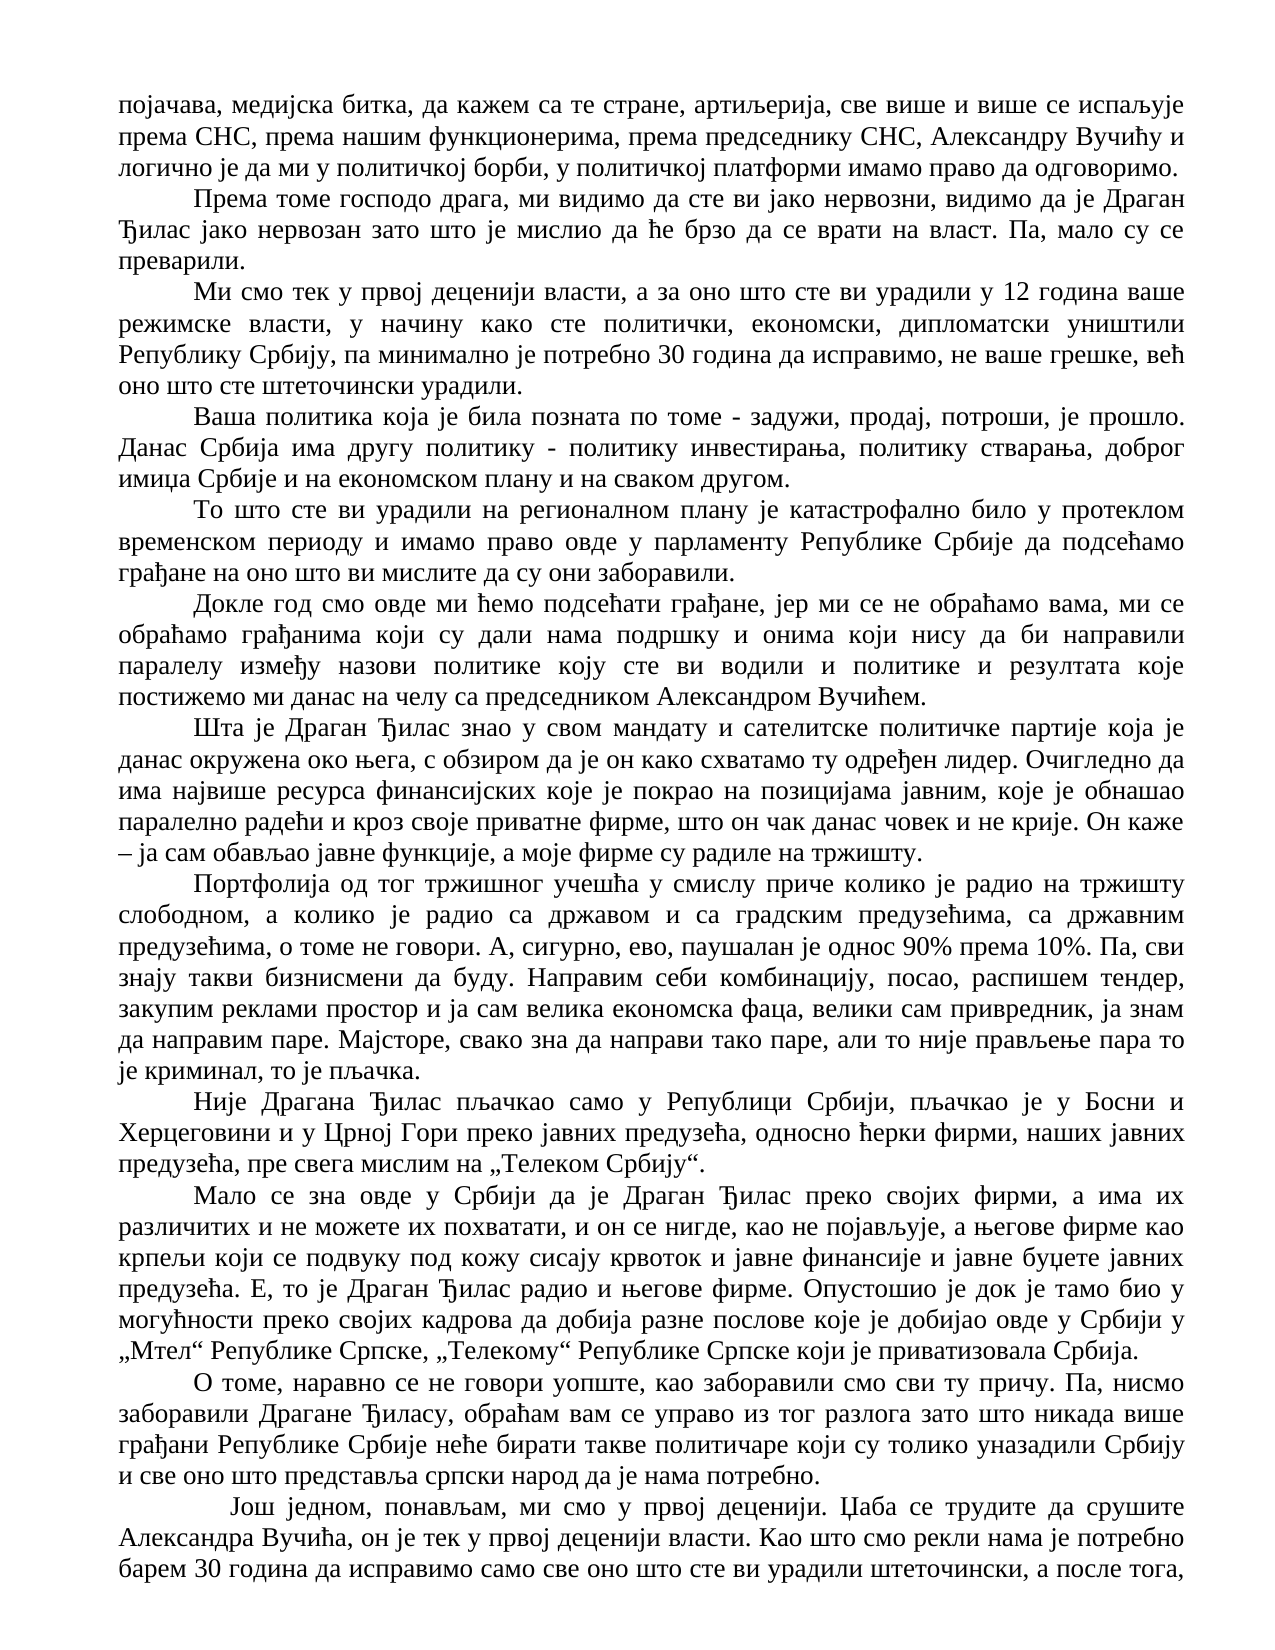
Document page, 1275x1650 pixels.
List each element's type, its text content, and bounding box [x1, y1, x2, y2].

text Није Драгана Ђилас пљачкао само у Републици Србији, пљачкао је у Босни и Херцеговини и у Црној Гори преко јавних предузећа, односно ћерки фирми, наших јавних предузећа, пре свега мислим на „Телеком Србију“. [118, 1085, 1186, 1179]
text Према томе господо драга, ми видимо да сте ви јако нервозни, видимо да је Драган Ђилас јако нервозан зато што је мислио да ће брзо да се врати на власт. Па, мало су се преварили. [118, 182, 1186, 276]
text Шта је Драган Ђилас знао у свом мандату и сателитске политичке партије која је данас окружена око њега, с обзиром да је он како схватамо ту одређен лидер. Очигледно да има највише ресурса финансијских које је покрао на позицијама јавним, које је обнашао паралелно радећи и кроз своје приватне фирме, што он чак данас човек и не крије. Он каже – ја сам обављао јавне функције, а моје фирме су радиле на тржишту. [118, 712, 1186, 867]
text Докле год смо овде ми ћемо подсећати грађане, јер ми се не обраћамо вама, ми се обраћамо грађанима који су дали нама подршку и онима који нису да би направили паралелу између назови политике коју сте ви водили и политике и резултата које постижемо ми данас на челу са председником Александром Вучићем. [118, 587, 1186, 712]
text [118, 89, 1186, 182]
text Мало се зна овде у Србији да је Драган Ђилас преко својих фирми, а има их различитих и не можете их похватати, и он се нигде, као не појављује, а његове фирме као крпељи који се подвуку под кожу сисају крвоток и јавне финансије и јавне буџете јавних предузећа. Е, то је Драган Ђилас радио и његове фирме. Опустошио је док је тамо био у могућности преко својих кадрова да добија разне послове које је добијао овде у Србији у „Мтел“ Републике Српске, „Телекому“ Републике Српске који је приватизовала Србија. [118, 1179, 1186, 1366]
text То што сте ви урадили на регионалном плану је катастрофално било у протеклом временском периоду и имамо право овде у парламенту Републике Србије да подсећамо грађане на оно што ви мислите да су они заборавили. [118, 493, 1186, 587]
text Ваша политика која је била позната по томе - задужи, продај, потроши, је прошло. Данас Србија има другу политику - политику инвестирања, политику стварања, доброг имиџа Србије и на економском плану и на сваком другом. [118, 400, 1186, 493]
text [118, 1490, 1186, 1584]
text Ми смо тек у првој деценији власти, а за оно што сте ви урадили у 12 година ваше режимске власти, у начину како сте политички, економски, дипломатски уништили Републику Србију, па минимално је потребно 30 година да исправимо, не ваше грешке, већ оно што сте штеточински урадили. [118, 276, 1186, 400]
text Портфолија од тог тржишног учешћа у смислу приче колико је радио на тржишту слободном, а колико је радио са државом и са градским предузећима, са државним предузећима, о томе не говори. А, сигурно, ево, паушалан је однос 90% према 10%. Па, сви знају такви бизнисмени да буду. Направим себи комбинацију, посао, распишем тендер, закупим реклами простор и ја сам велика економска фаца, велики сам привредник, ја знам да направим паре. Мајсторе, свако зна да направи тако паре, али то није прављење пара то је криминал, то је пљачка. [118, 867, 1186, 1085]
text О томе, наравно се не говори уопште, као заборавили смо сви ту причу. Па, нисмо заборавили Драгане Ђиласу, обраћам вам се управо из тог разлога зато што никада више грађани Републике Србије неће бирати такве политичаре који су толико уназадили Србију и све оно што представља српски народ да је нама потребно. [118, 1366, 1186, 1490]
